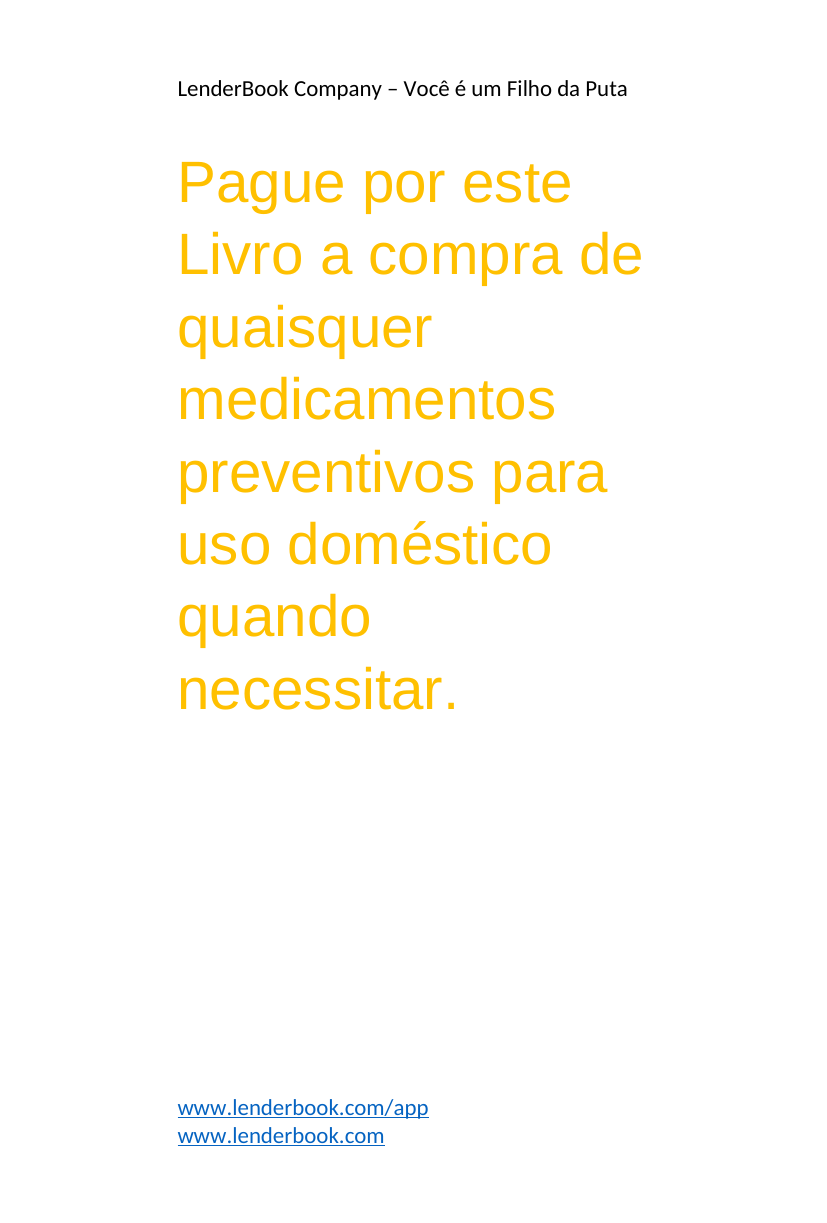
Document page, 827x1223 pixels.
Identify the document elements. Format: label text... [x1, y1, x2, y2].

text Pague por este Livro a compra de quaisquer medicamentos preventivos para uso doméstico quando necessitar. [177, 148, 649, 722]
